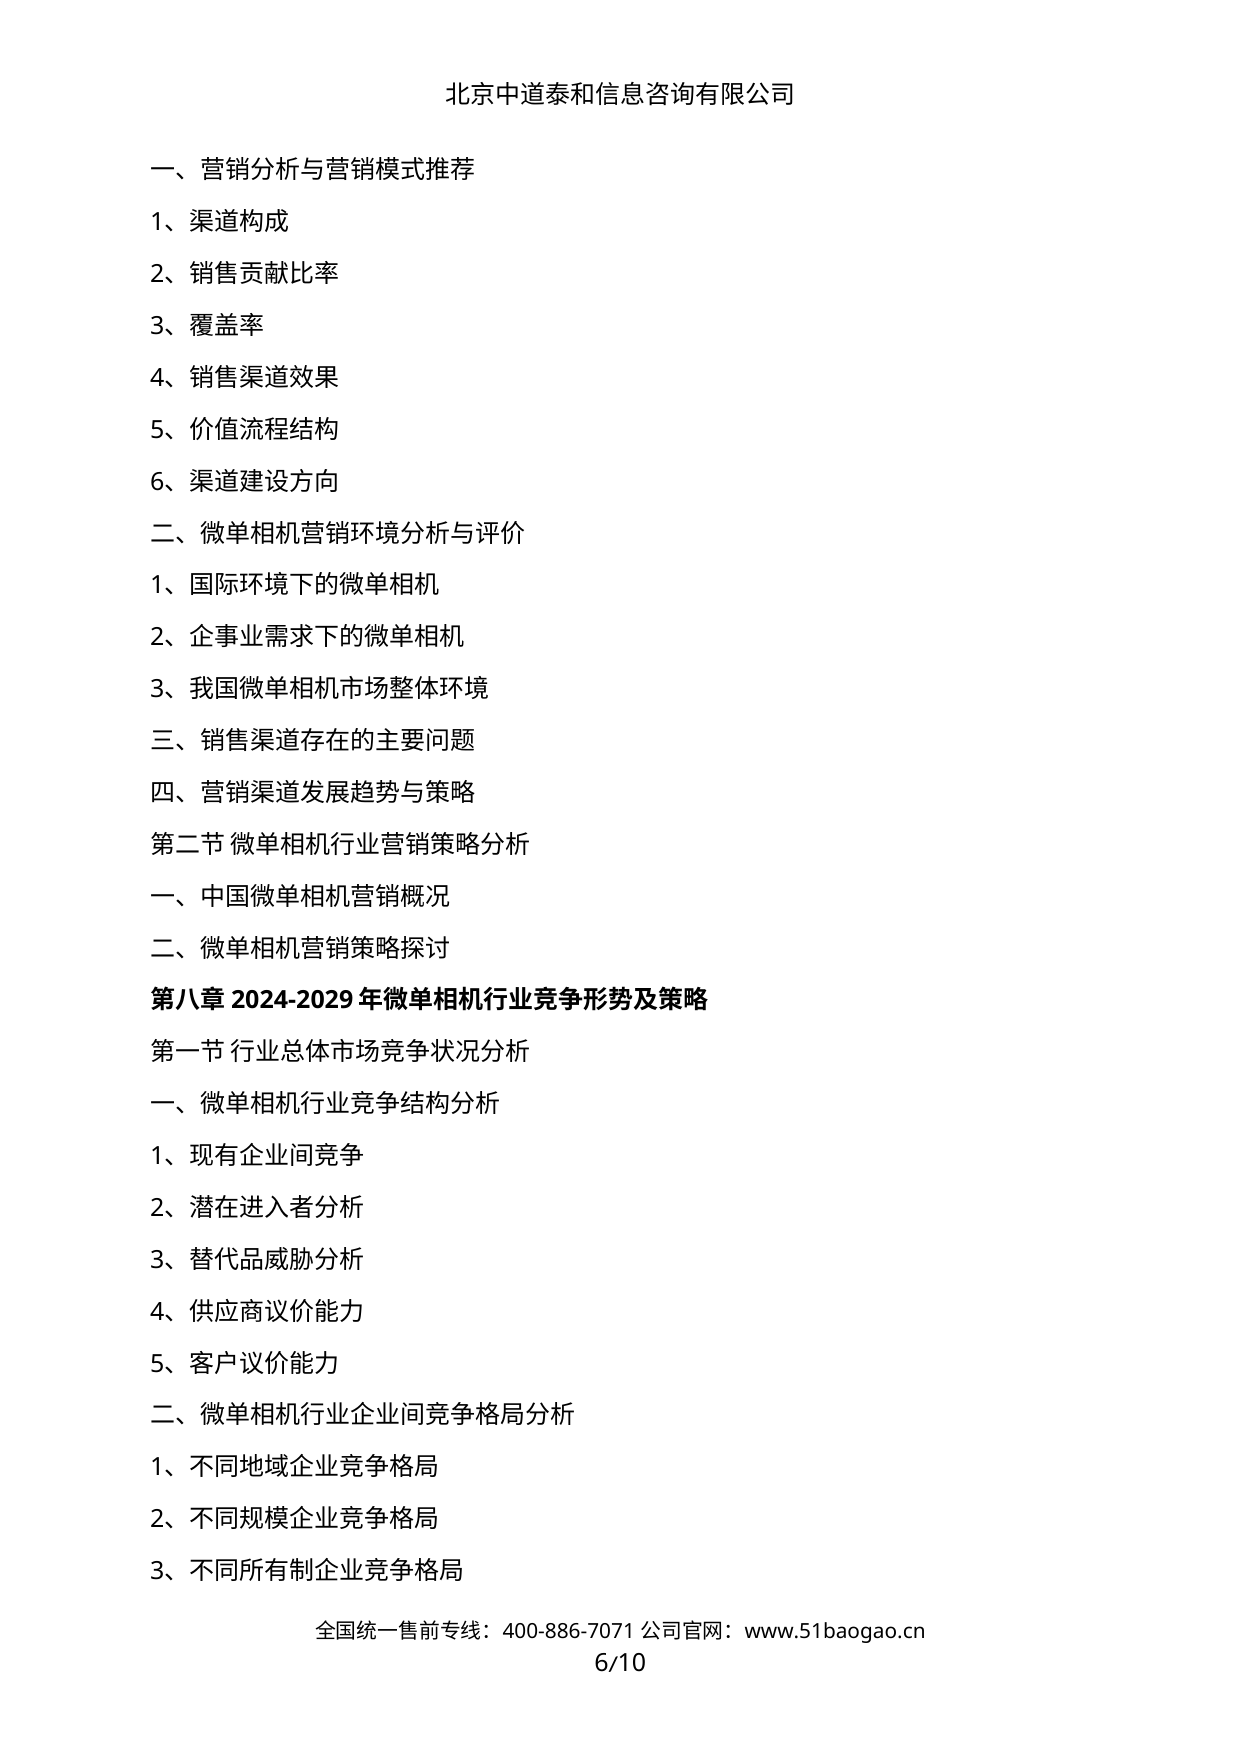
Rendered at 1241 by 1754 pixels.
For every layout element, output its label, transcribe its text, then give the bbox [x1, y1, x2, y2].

text 1、渠道构成 [150, 202, 1090, 238]
text 2、企事业需求下的微单相机 [150, 617, 1090, 653]
text 3、替代品威胁分析 [150, 1239, 1090, 1276]
text 二、微单相机营销环境分析与评价 [150, 513, 1090, 549]
text 2、销售贡献比率 [150, 254, 1090, 290]
text 5、客户议价能力 [150, 1343, 1090, 1379]
text 4、销售渠道效果 [150, 357, 1090, 394]
text 6、渠道建设方向 [150, 461, 1090, 497]
text 第八章 2024-2029年微单相机行业竞争形势及策略 [150, 980, 1090, 1016]
text 3、覆盖率 [150, 306, 1090, 342]
text 4、供应商议价能力 [150, 1291, 1090, 1327]
text 第一节 行业总体市场竞争状况分析 [150, 1032, 1090, 1068]
text 二、微单相机营销策略探讨 [150, 928, 1090, 964]
text 2、潜在进入者分析 [150, 1187, 1090, 1224]
text 3、我国微单相机市场整体环境 [150, 669, 1090, 705]
text 1、国际环境下的微单相机 [150, 565, 1090, 601]
text 四、营销渠道发展趋势与策略 [150, 772, 1090, 809]
text 2、不同规模企业竞争格局 [150, 1499, 1090, 1535]
text 第二节 微单相机行业营销策略分析 [150, 824, 1090, 861]
text 一、中国微单相机营销概况 [150, 876, 1090, 912]
text 二、微单相机行业企业间竞争格局分析 [150, 1395, 1090, 1431]
text 1、现有企业间竞争 [150, 1136, 1090, 1172]
text 3、不同所有制企业竞争格局 [150, 1551, 1090, 1587]
text 一、微单相机行业竞争结构分析 [150, 1084, 1090, 1120]
text 一、营销分析与营销模式推荐 [150, 150, 1090, 186]
text 5、价值流程结构 [150, 409, 1090, 446]
text 1、不同地域企业竞争格局 [150, 1447, 1090, 1483]
text 三、销售渠道存在的主要问题 [150, 721, 1090, 757]
